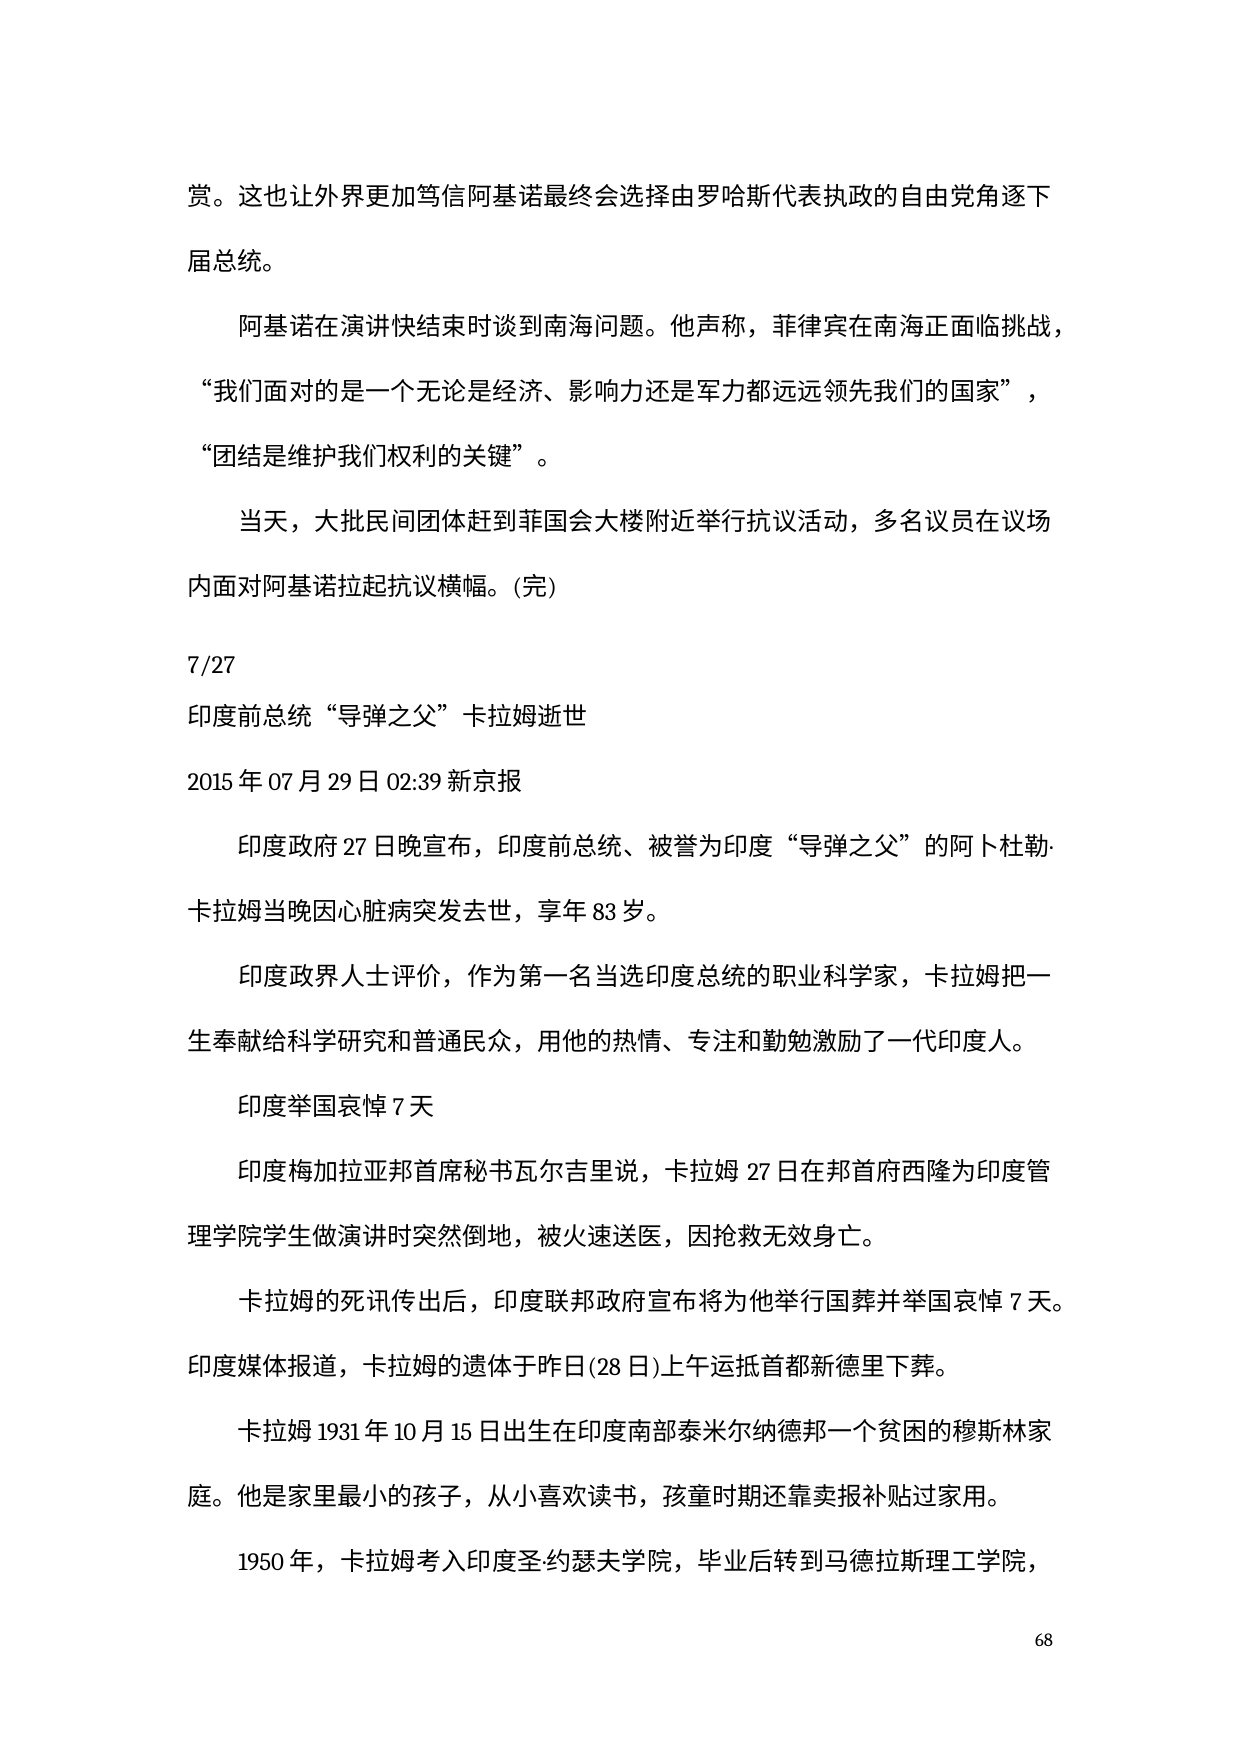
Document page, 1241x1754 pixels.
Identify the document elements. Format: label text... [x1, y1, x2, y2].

text 卡拉姆的死讯传出后，印度联邦政府宣布将为他举行国葬并举国哀悼7天。印度媒体报道，卡拉姆的遗体于昨日(28日)上午运抵首都新德里下葬。 [187, 1267, 1053, 1397]
text 印度梅加拉亚邦首席秘书瓦尔吉里说，卡拉姆27日在邦首府西隆为印度管理学院学生做演讲时突然倒地，被火速送医，因抢救无效身亡。 [187, 1137, 1053, 1267]
text 印度政府27日晚宣布，印度前总统、被誉为印度“导弹之父”的阿卜杜勒·卡拉姆当晚因心脏病突发去世，享年83岁。 [187, 812, 1053, 942]
text 阿基诺在演讲快结束时谈到南海问题。他声称，菲律宾在南海正面临挑战，“我们面对的是一个无论是经济、影响力还是军力都远远领先我们的国家”，“团结是维护我们权利的关键”。 [187, 292, 1053, 487]
text 卡拉姆1931年10月15日出生在印度南部泰米尔纳德邦一个贫困的穆斯林家庭。他是家里最小的孩子，从小喜欢读书，孩童时期还靠卖报补贴过家用。 [187, 1397, 1053, 1527]
text 印度政界人士评价，作为第一名当选印度总统的职业科学家，卡拉姆把一生奉献给科学研究和普通民众，用他的热情、专注和勤勉激励了一代印度人。 [187, 942, 1053, 1072]
text 印度举国哀悼7天 [187, 1072, 1053, 1137]
text 2015年07月29日02:39 新京报 [187, 747, 1053, 812]
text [187, 1527, 1053, 1592]
text 当天，大批民间团体赶到菲国会大楼附近举行抗议活动，多名议员在议场内面对阿基诺拉起抗议横幅。(完) [187, 487, 1053, 617]
text 印度前总统“导弹之父”卡拉姆逝世 [187, 682, 1053, 747]
text 7/27 [187, 649, 1053, 682]
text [187, 162, 1053, 292]
